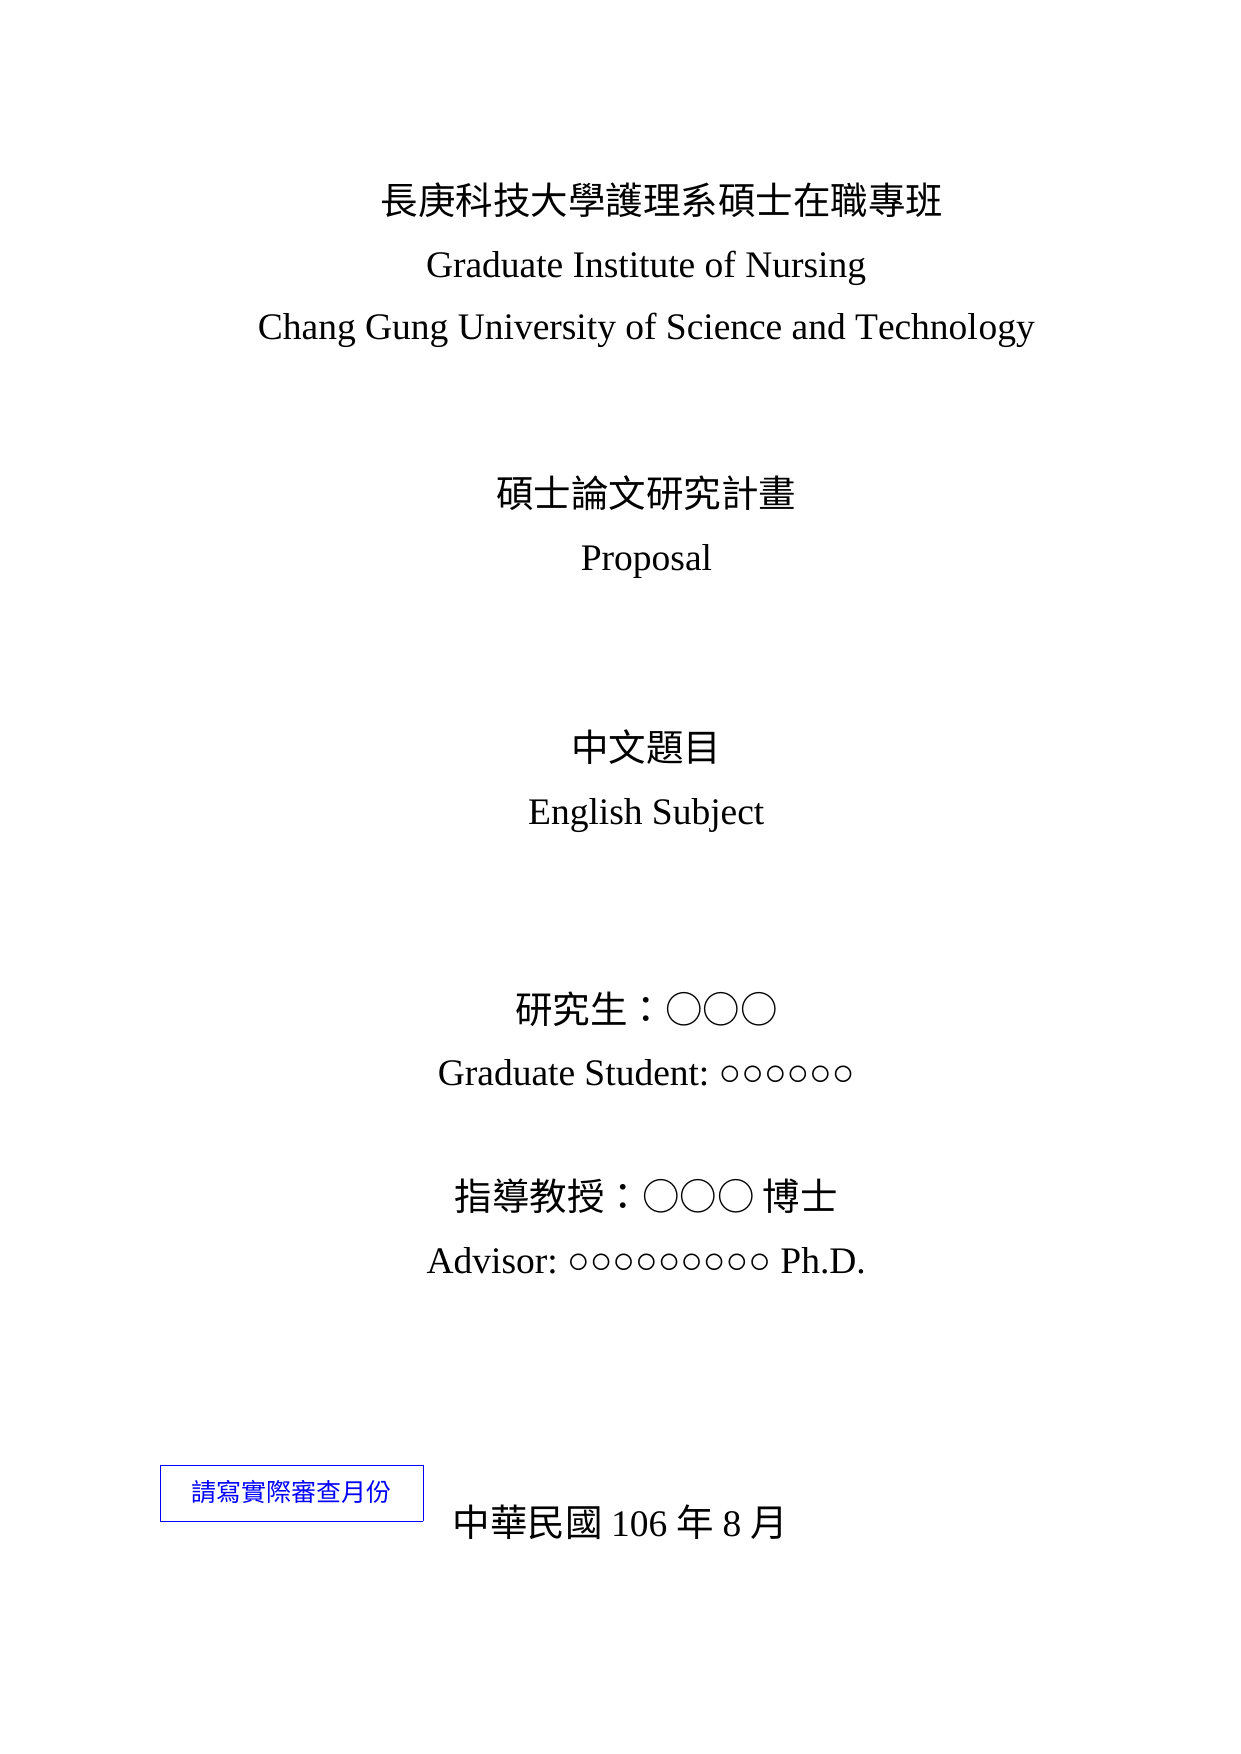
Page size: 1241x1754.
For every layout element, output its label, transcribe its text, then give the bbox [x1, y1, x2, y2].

text Graduate Institute of Nursing [167, 227, 1092, 289]
text 長庚科技大學護理系碩士在職專班 [198, 164, 1092, 227]
text Graduate Student: ○○○○○○ [167, 1036, 1092, 1098]
text 研究生：○○○ [167, 973, 1092, 1036]
text 中華民國 106 年 8 月 [148, 1487, 1092, 1549]
text Advisor: ○○○○○○○○○ Ph.D. [167, 1223, 1092, 1286]
text Chang Gung University of Science and Technology [167, 289, 1092, 352]
text 指導教授：○○○ 博士 [167, 1161, 1092, 1223]
text 碩士論文研究計畫 [167, 457, 1092, 520]
text 中文題目 [167, 712, 1092, 774]
text English Subject [167, 774, 1092, 837]
text Proposal [167, 520, 1092, 582]
